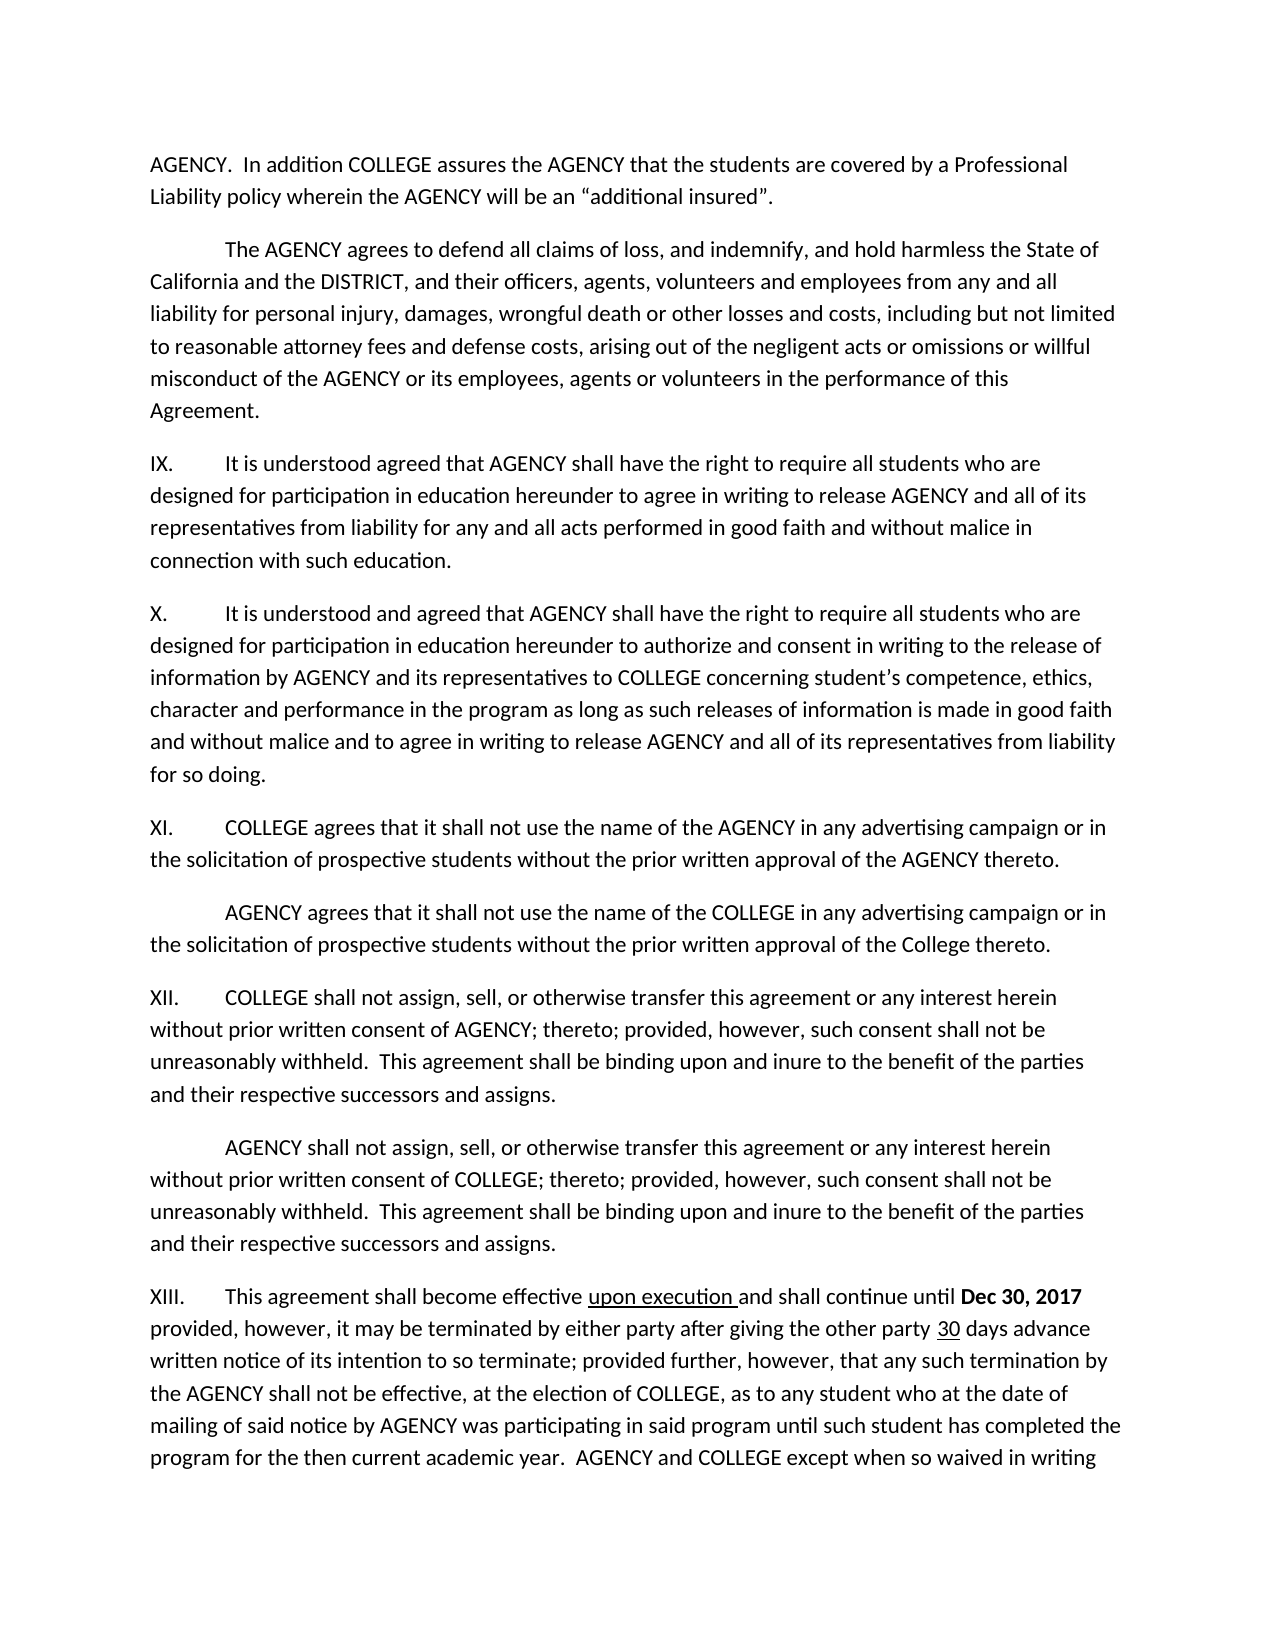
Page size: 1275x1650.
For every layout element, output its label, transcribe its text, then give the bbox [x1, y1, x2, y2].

text IX. It is understood agreed that AGENCY shall have the right to require all students who are designed for participation in education hereunder to agree in writing to release AGENCY and all of its representatives from liability for any and all acts performed in good faith and without malice in connection with such education. [150, 449, 1125, 574]
text XI. COLLEGE agrees that it shall not use the name of the AGENCY in any advertising campaign or in the solicitation of prospective students without the prior written approval of the AGENCY thereto. [150, 813, 1125, 873]
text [150, 1282, 1125, 1471]
text The AGENCY agrees to defend all claims of loss, and indemnify, and hold harmless the State of California and the DISTRICT, and their officers, agents, volunteers and employees from any and all liability for personal injury, damages, wrongful death or other losses and costs, including but not limited to reasonable attorney fees and defense costs, arising out of the negligent acts or omissions or willful misconduct of the AGENCY or its employees, agents or volunteers in the performance of this Agreement. [150, 235, 1125, 424]
text AGENCY shall not assign, sell, or otherwise transfer this agreement or any interest herein without prior written consent of COLLEGE; thereto; provided, however, such consent shall not be unreasonably withheld. This agreement shall be binding upon and inure to the benefit of the parties and their respective successors and assigns. [150, 1133, 1125, 1257]
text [150, 150, 1125, 210]
text XII. COLLEGE shall not assign, sell, or otherwise transfer this agreement or any interest herein without prior written consent of AGENCY; thereto; provided, however, such consent shall not be unreasonably withheld. This agreement shall be binding upon and inure to the benefit of the parties and their respective successors and assigns. [150, 983, 1125, 1108]
text AGENCY agrees that it shall not use the name of the COLLEGE in any advertising campaign or in the solicitation of prospective students without the prior written approval of the College thereto. [150, 898, 1125, 958]
text X. It is understood and agreed that AGENCY shall have the right to require all students who are designed for participation in education hereunder to authorize and consent in writing to the release of information by AGENCY and its representatives to COLLEGE concerning student’s competence, ethics, character and performance in the program as long as such releases of information is made in good faith and without malice and to agree in writing to release AGENCY and all of its representatives from liability for so doing. [150, 599, 1125, 788]
